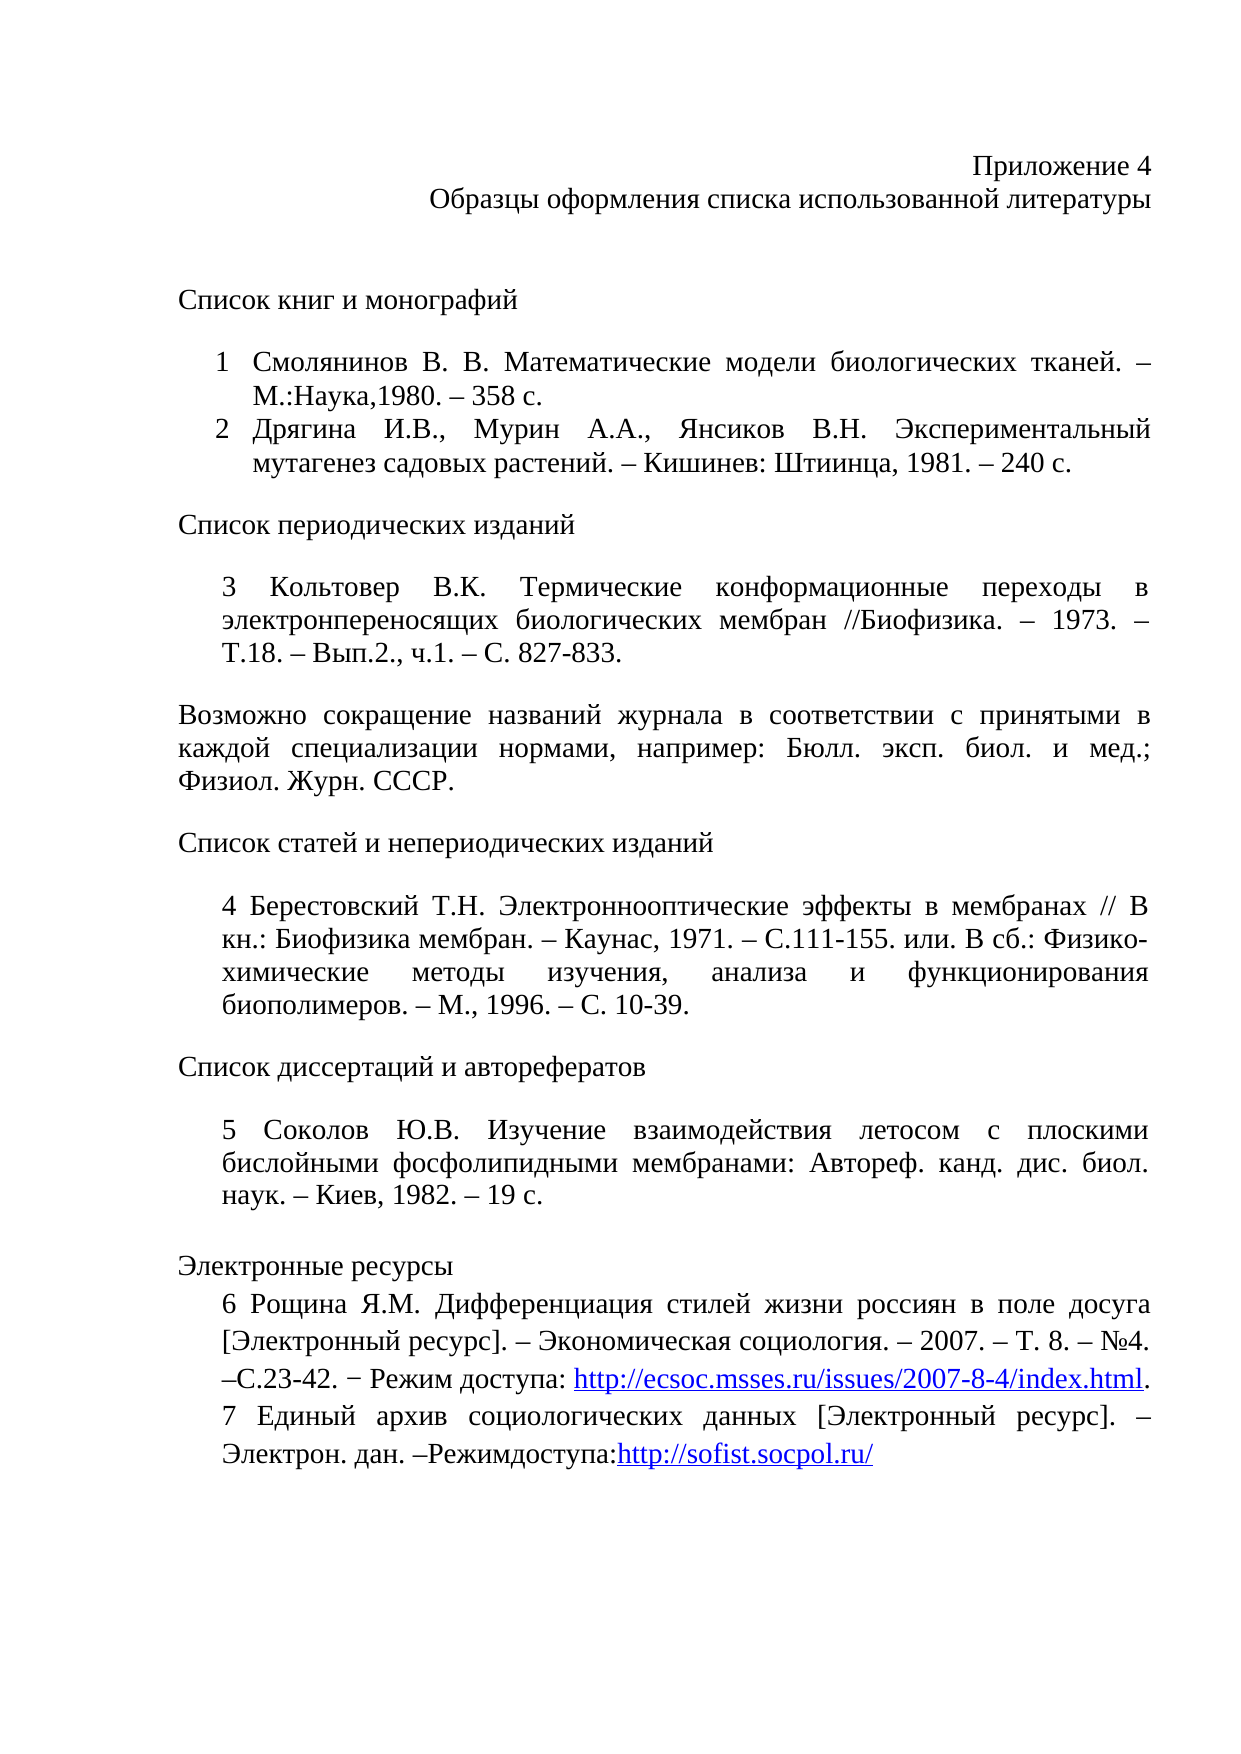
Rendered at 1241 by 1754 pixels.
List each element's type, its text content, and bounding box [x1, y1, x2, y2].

text Список статей и непериодических изданий [178, 825, 1152, 859]
text 4 Берестовский Т.Н. Электроннооптические эффекты в мембранах // В кн.: Биофизика мембран. – Каунас, 1971. – С.111-155. или. В сб.: Физико-химические методы изучения, анализа и функционирования биополимеров. – М., 1996. – С. 10-39. [222, 889, 1149, 1021]
text 5 Соколов Ю.В. Изучение взаимодействия летосом с плоскими бислойными фосфолипидными мембранами: Автореф. канд. дис. биол. наук. – Киев, 1982. – 19 с. [222, 1113, 1149, 1211]
text Образцы оформления списка использованной литературы [177, 181, 1152, 215]
text Список периодических изданий [178, 507, 1152, 541]
text Электронные ресурсы [177, 1244, 1152, 1282]
text 6 Рощина Я.М. Дифференциация стилей жизни россиян в поле досуга [Электронный ресурс]. – Экономическая социология. – 2007. – Т. 8. – №4. –С.23-42. − Режим доступа: http://ecsoc.msses.ru/issues/2007-8-4/index.html. [222, 1282, 1152, 1394]
text Список диссертаций и авторефератов [178, 1049, 1152, 1083]
text Возможно сокращение названий журнала в соответствии с принятыми в каждой специализации нормами, например: Бюлл. эксп. биол. и мед.; Физиол. Журн. СССР. [178, 699, 1152, 796]
text 7 Единый архив социологических данных [Электронный ресурс]. – Электрон. дан. –Режимдоступа:http://sofist.socpol.ru/ [222, 1394, 1152, 1469]
text 3 Кольтовер В.К. Термические конформационные переходы в электронпереносящих биологических мембран //Биофизика. – 1973. – Т.18. – Вып.2., ч.1. – С. 827-833. [222, 571, 1149, 668]
list Дрягина И.В., Мурин А.А., Янсиков В.Н. Экспериментальный мутагенез садовых растений. – Кишинев: Штиинца, 1981. – 240 с. [215, 411, 1152, 478]
text Приложение 4 [177, 148, 1152, 181]
text Список книг и монографий [178, 282, 1152, 315]
list Смолянинов В. В. Математические модели биологических тканей. – М.:Наука,1980. – 358 с. [215, 344, 1152, 411]
